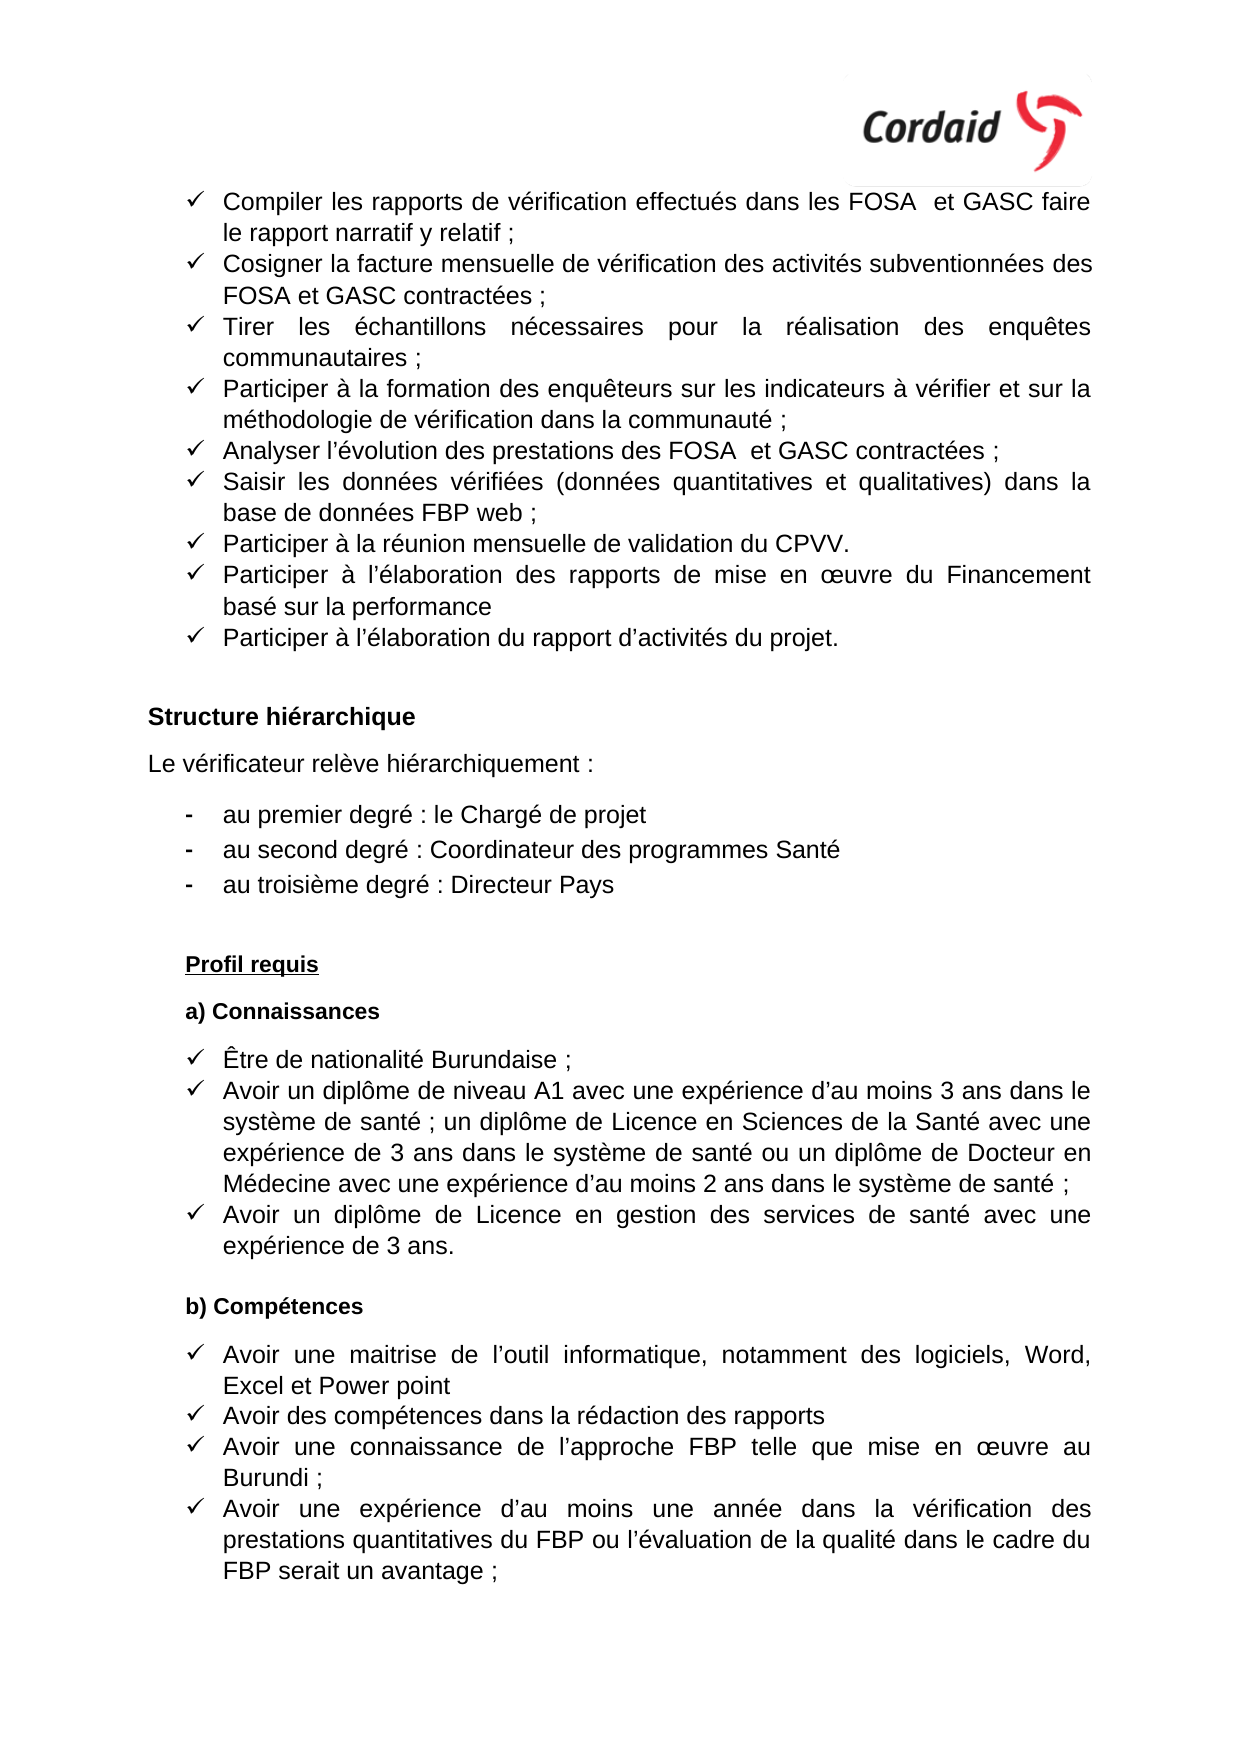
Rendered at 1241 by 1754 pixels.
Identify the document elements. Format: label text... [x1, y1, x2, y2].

list Avoir des compétences dans la rédaction des rapports [185, 1401, 1093, 1430]
list Participer à la réunion mensuelle de validation du CPVV. [185, 529, 1093, 558]
list Avoir un diplôme de niveau A1 avec une expérience d’au moins 3 ans dans le système de santé ; un diplôme de Licence en Sciences de la Santé avec une expérience de 3 ans dans le système de santé ou un diplôme de Docteur en Médecine avec une expérience d’au moins 2 ans dans le système de santé ; [185, 1076, 1093, 1198]
list Être de nationalité Burundaise ; [185, 1044, 1093, 1073]
text b) Compétences [148, 1293, 1093, 1319]
list Participer à l’élaboration du rapport d’activités du projet. [185, 623, 1093, 652]
list Cosigner la facture mensuelle de vérification des activités subventionnées des FOSA et GASC contractées ; [185, 249, 1093, 309]
text Profil requis [185, 951, 1093, 977]
list Participer à l’élaboration des rapports de mise en œuvre du Financement basé sur la performance [185, 561, 1093, 620]
list au premier degré : le Chargé de projet [185, 799, 1093, 829]
list Saisir les données vérifiées (données quantitatives et qualitatives) dans la base de données FBP web ; [185, 467, 1093, 527]
list Avoir une expérience d’au moins une année dans la vérification des prestations quantitatives du FBP ou l’évaluation de la qualité dans le cadre du FBP serait un avantage ; [185, 1494, 1093, 1585]
list Analyser l’évolution des prestations des FOSA et GASC contractées ; [185, 436, 1093, 465]
list au troisième degré : Directeur Pays [185, 869, 1093, 899]
text Structure hiérarchique [148, 702, 1093, 730]
text Le vérificateur relève hiérarchiquement : [148, 749, 1093, 778]
list au second degré : Coordinateur des programmes Santé [185, 834, 1093, 864]
list Compiler les rapports de vérification effectués dans les FOSA et GASC faire le rapport narratif y relatif ; [185, 187, 1093, 247]
list Participer à la formation des enquêteurs sur les indicateurs à vérifier et sur la méthodologie de vérification dans la communauté ; [185, 374, 1093, 434]
text a) Connaissances [148, 998, 1093, 1024]
list Avoir une connaissance de l’approche FBP telle que mise en œuvre au Burundi ; [185, 1432, 1093, 1491]
list Avoir une maitrise de l’outil informatique, notamment des logiciels, Word, Excel et Power point [185, 1340, 1093, 1399]
list Avoir un diplôme de Licence en gestion des services de santé avec une expérience de 3 ans. [185, 1200, 1093, 1260]
list Tirer les échantillons nécessaires pour la réalisation des enquêtes communautaires ; [185, 312, 1093, 372]
picture [842, 73, 1093, 188]
